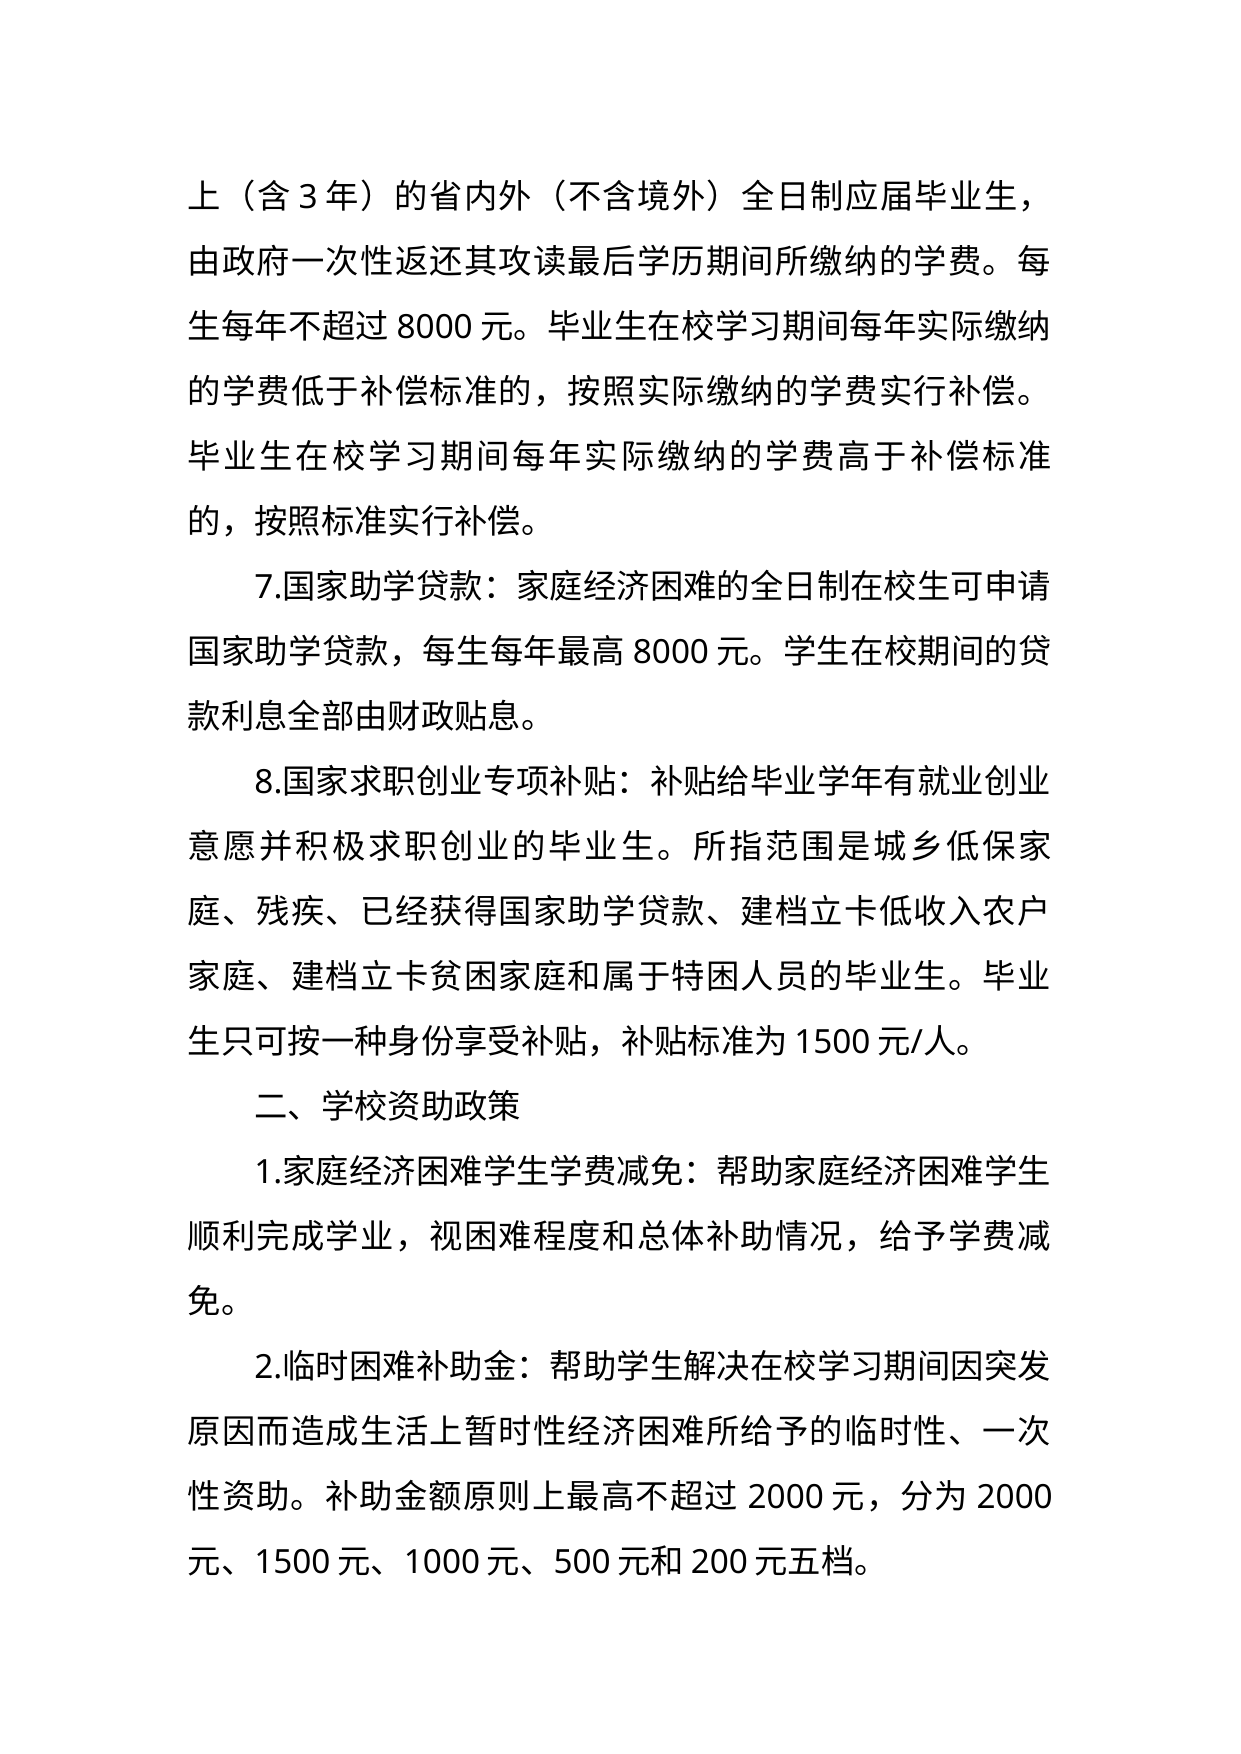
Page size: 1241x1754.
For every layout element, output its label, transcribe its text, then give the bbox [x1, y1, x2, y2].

text 7.国家助学贷款：家庭经济困难的全日制在校生可申请国家助学贷款，每生每年最高8000元。学生在校期间的贷款利息全部由财政贴息。 [187, 552, 1053, 747]
text 8.国家求职创业专项补贴：补贴给毕业学年有就业创业意愿并积极求职创业的毕业生。所指范围是城乡低保家庭、残疾、已经获得国家助学贷款、建档立卡低收入农户家庭、建档立卡贫困家庭和属于特困人员的毕业生。毕业生只可按一种身份享受补贴，补贴标准为1500元/人。 [187, 747, 1053, 1072]
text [187, 162, 1053, 552]
text 二、学校资助政策 [187, 1072, 1053, 1137]
text 1.家庭经济困难学生学费减免：帮助家庭经济困难学生顺利完成学业，视困难程度和总体补助情况，给予学费减免。 [187, 1137, 1053, 1332]
text 2.临时困难补助金：帮助学生解决在校学习期间因突发原因而造成生活上暂时性经济困难所给予的临时性、一次性资助。补助金额原则上最高不超过2000元，分为2000元、1500元、1000元、500元和200元五档。 [187, 1332, 1053, 1592]
